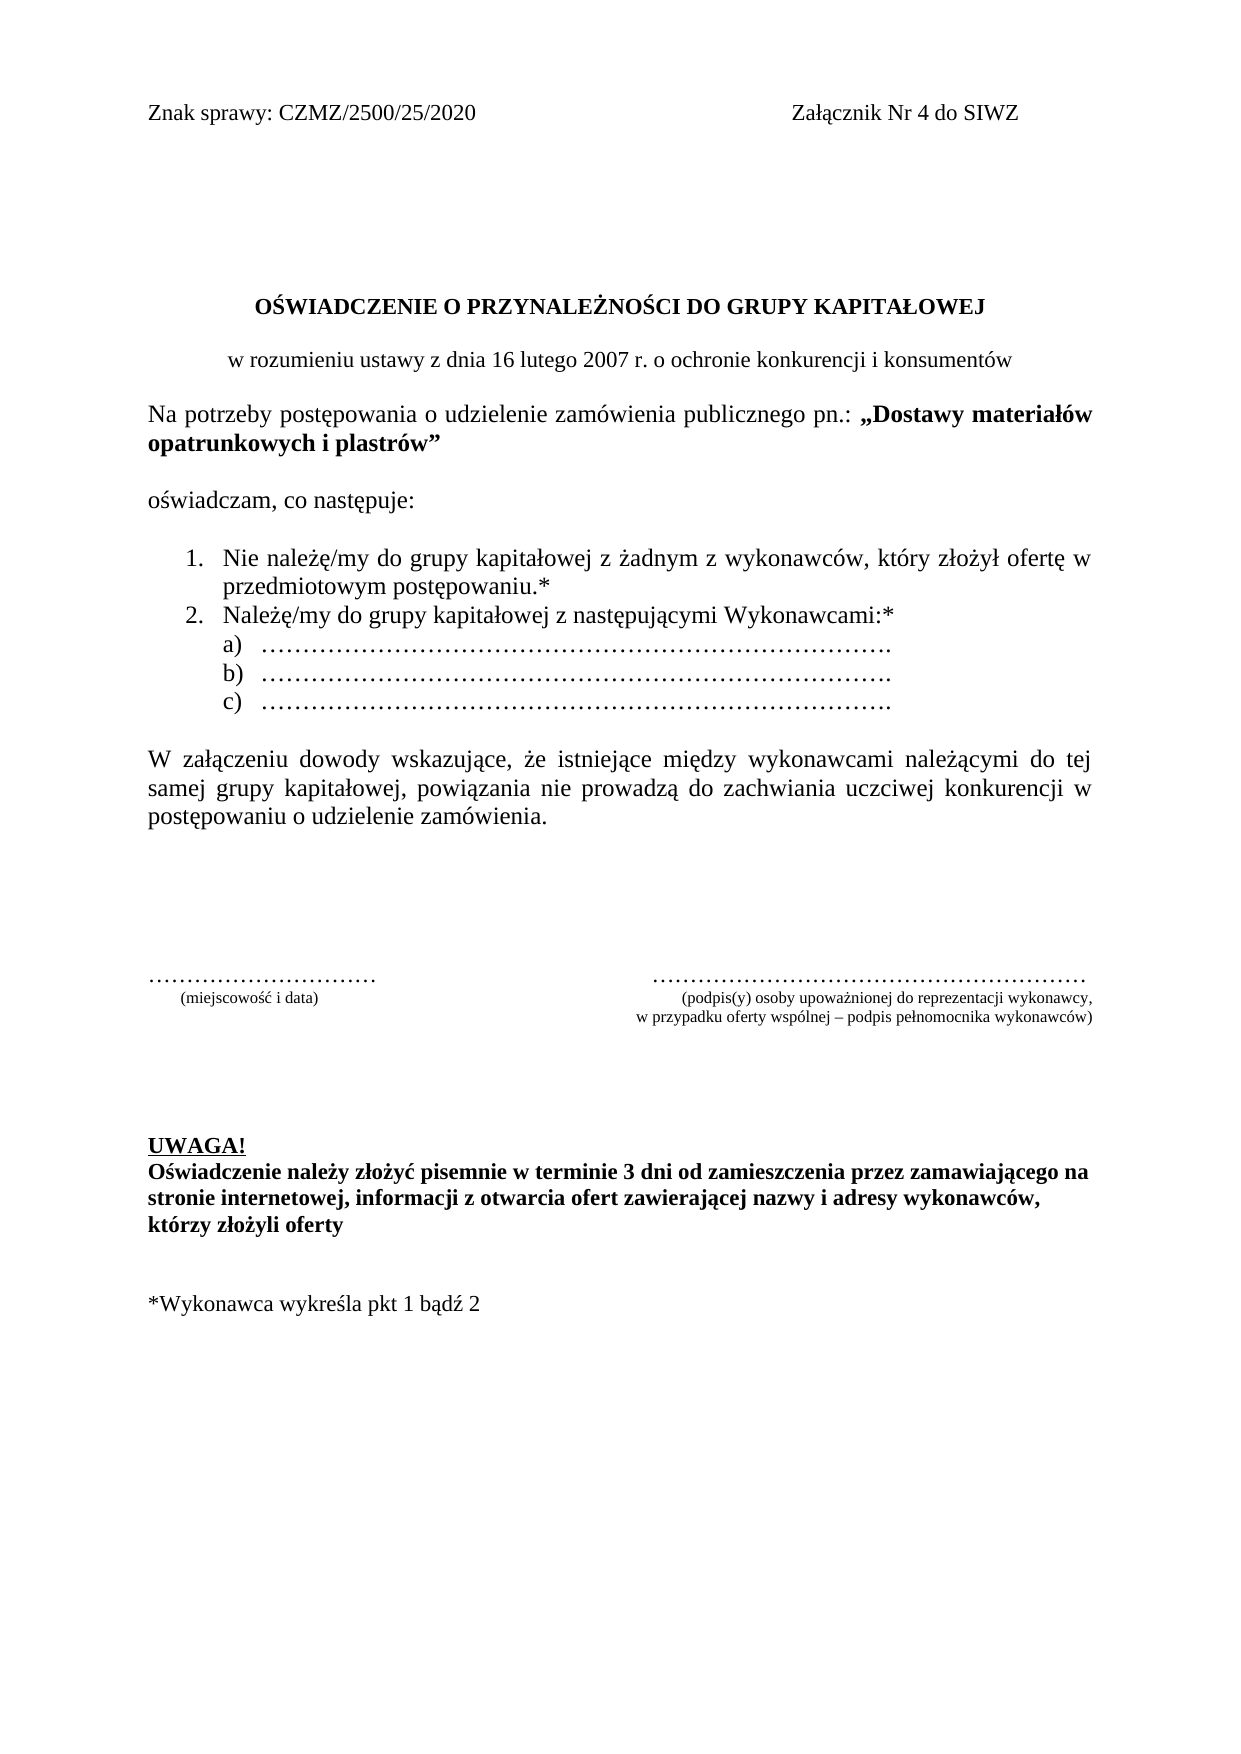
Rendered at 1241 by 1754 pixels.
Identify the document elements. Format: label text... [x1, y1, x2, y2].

text w przypadku oferty wspólnej – podpis pełnomocnika wykonawców) [148, 1007, 1093, 1026]
text Na potrzeby postępowania o udzielenie zamówienia publicznego pn.: „Dostawy materiałów opatrunkowych i plastrów” [148, 399, 1093, 456]
text ………………………… ………………………………………………… [148, 962, 1093, 988]
text *Wykonawca wykreśla pkt 1 bądź 2 [148, 1290, 1093, 1316]
text UWAGA! [148, 1132, 1093, 1158]
list …………………………………………………………………. [223, 658, 1093, 686]
text W załączeniu dowody wskazujące, że istniejące między wykonawcami należącymi do tej samej grupy kapitałowej, powiązania nie prowadzą do zachwiania uczciwej konkurencji w postępowaniu o udzielenie zamówienia. [148, 744, 1093, 830]
text w rozumieniu ustawy z dnia 16 lutego 2007 r. o ochronie konkurencji i konsumentów [148, 346, 1093, 372]
list Nie należę/my do grupy kapitałowej z żadnym z wykonawców, który złożył ofertę w przedmiotowym postępowaniu.* [185, 543, 1093, 600]
text Oświadczenie należy złożyć pisemnie w terminie 3 dni od zamieszczenia przez zamawiającego na stronie internetowej, informacji z otwarcia ofert zawierającej nazwy i adresy wykonawców, którzy złożyli oferty [148, 1158, 1093, 1237]
list Należę/my do grupy kapitałowej z następującymi Wykonawcami:* [185, 600, 1093, 629]
text oświadczam, co następuje: [148, 485, 1093, 514]
text (miejscowość i data) (podpis(y) osoby upoważnionej do reprezentacji wykonawcy, [148, 988, 1093, 1007]
text OŚWIADCZENIE O PRZYNALEŻNOŚCI DO GRUPY KAPITAŁOWEJ [148, 293, 1093, 320]
list …………………………………………………………………. [223, 686, 1093, 715]
list …………………………………………………………………. [223, 629, 1093, 658]
